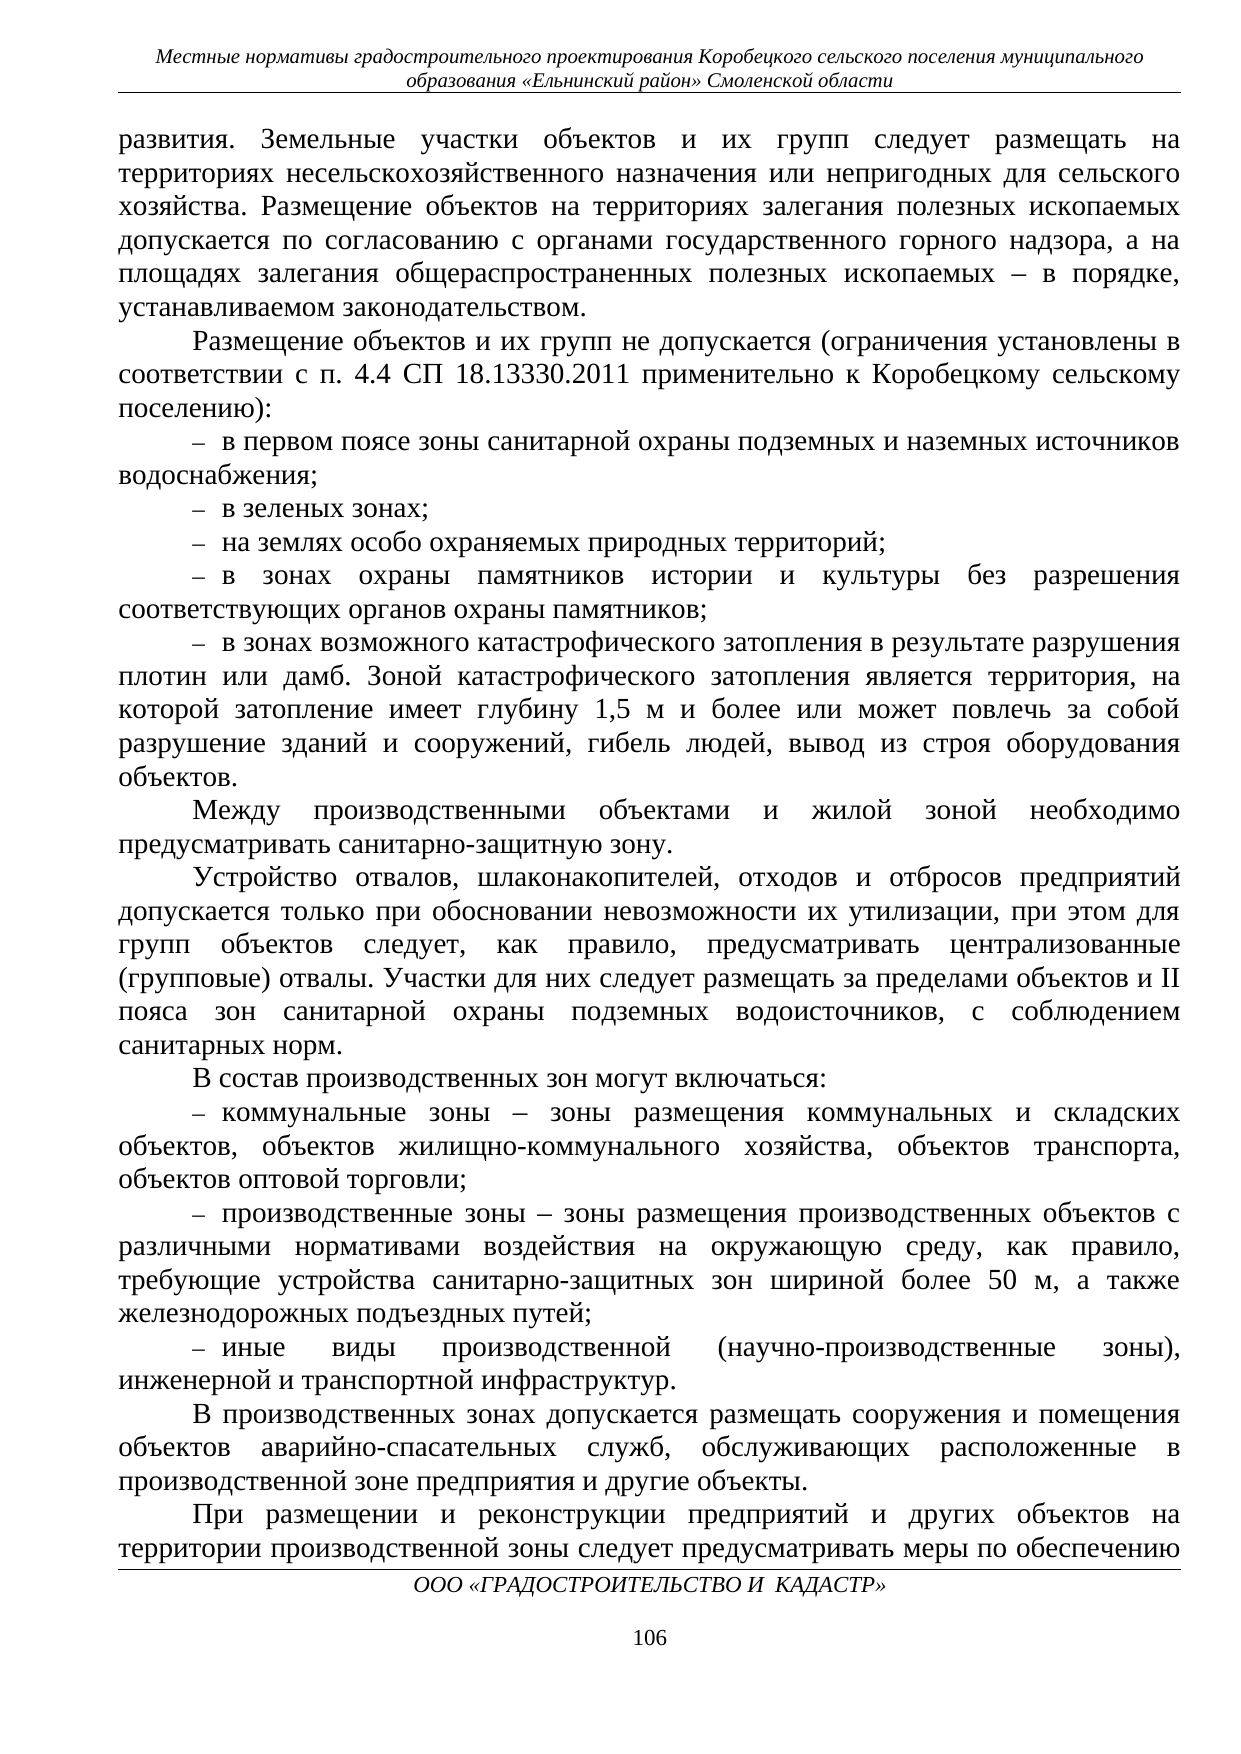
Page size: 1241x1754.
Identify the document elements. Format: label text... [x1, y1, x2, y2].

text В производственных зонах допускается размещать сооружения и помещения объектов аварийно-спасательных служб, обслуживающих расположенные в производственной зоне предприятия и другие объекты. [118, 1396, 1181, 1497]
text Устройство отвалов, шлаконакопителей, отходов и отбросов предприятий допускается только при обосновании невозможности их утилизации, при этом для групп объектов следует, как правило, предусматривать централизованные (групповые) отвалы. Участки для них следует размещать за пределами объектов и II пояса зон санитарной охраны подземных водоисточников, с соблюдением санитарных норм. [118, 859, 1181, 1061]
list в зонах охраны памятников истории и культуры без разрешения соответствующих органов охраны памятников; [118, 557, 1181, 624]
list производственные зоны – зоны размещения производственных объектов с различными нормативами воздействия на окружающую среду, как правило, требующие устройства санитарно-защитных зон шириной более 50 м, а также железнодорожных подъездных путей; [118, 1195, 1181, 1329]
text В состав производственных зон могут включаться: [118, 1061, 1181, 1094]
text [118, 1497, 1181, 1564]
list в первом поясе зоны санитарной охраны подземных и наземных источников водоснабжения; [118, 423, 1181, 490]
list коммунальные зоны – зоны размещения коммунальных и складских объектов, объектов жилищно-коммунального хозяйства, объектов транспорта, объектов оптовой торговли; [118, 1094, 1181, 1195]
list в зеленых зонах; [118, 490, 1181, 524]
text Между производственными объектами и жилой зоной необходимо предусматривать санитарно-защитную зону. [118, 792, 1181, 859]
list иные виды производственной (научно-производственные зоны), инженерной и транспортной инфраструктур. [118, 1329, 1181, 1396]
text Размещение объектов и их групп не допускается (ограничения установлены в соответствии с п. 4.4 СП 18.13330.2011 применительно к Коробецкому сельскому поселению): [118, 323, 1181, 423]
list в зонах возможного катастрофического затопления в результате разрушения плотин или дамб. Зоной катастрофического затопления является территория, на которой затопление имеет глубину 1,5 м и более или может повлечь за собой разрушение зданий и сооружений, гибель людей, вывод из строя оборудования объектов. [118, 624, 1181, 792]
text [118, 121, 1181, 323]
list на землях особо охраняемых природных территорий; [118, 524, 1181, 557]
